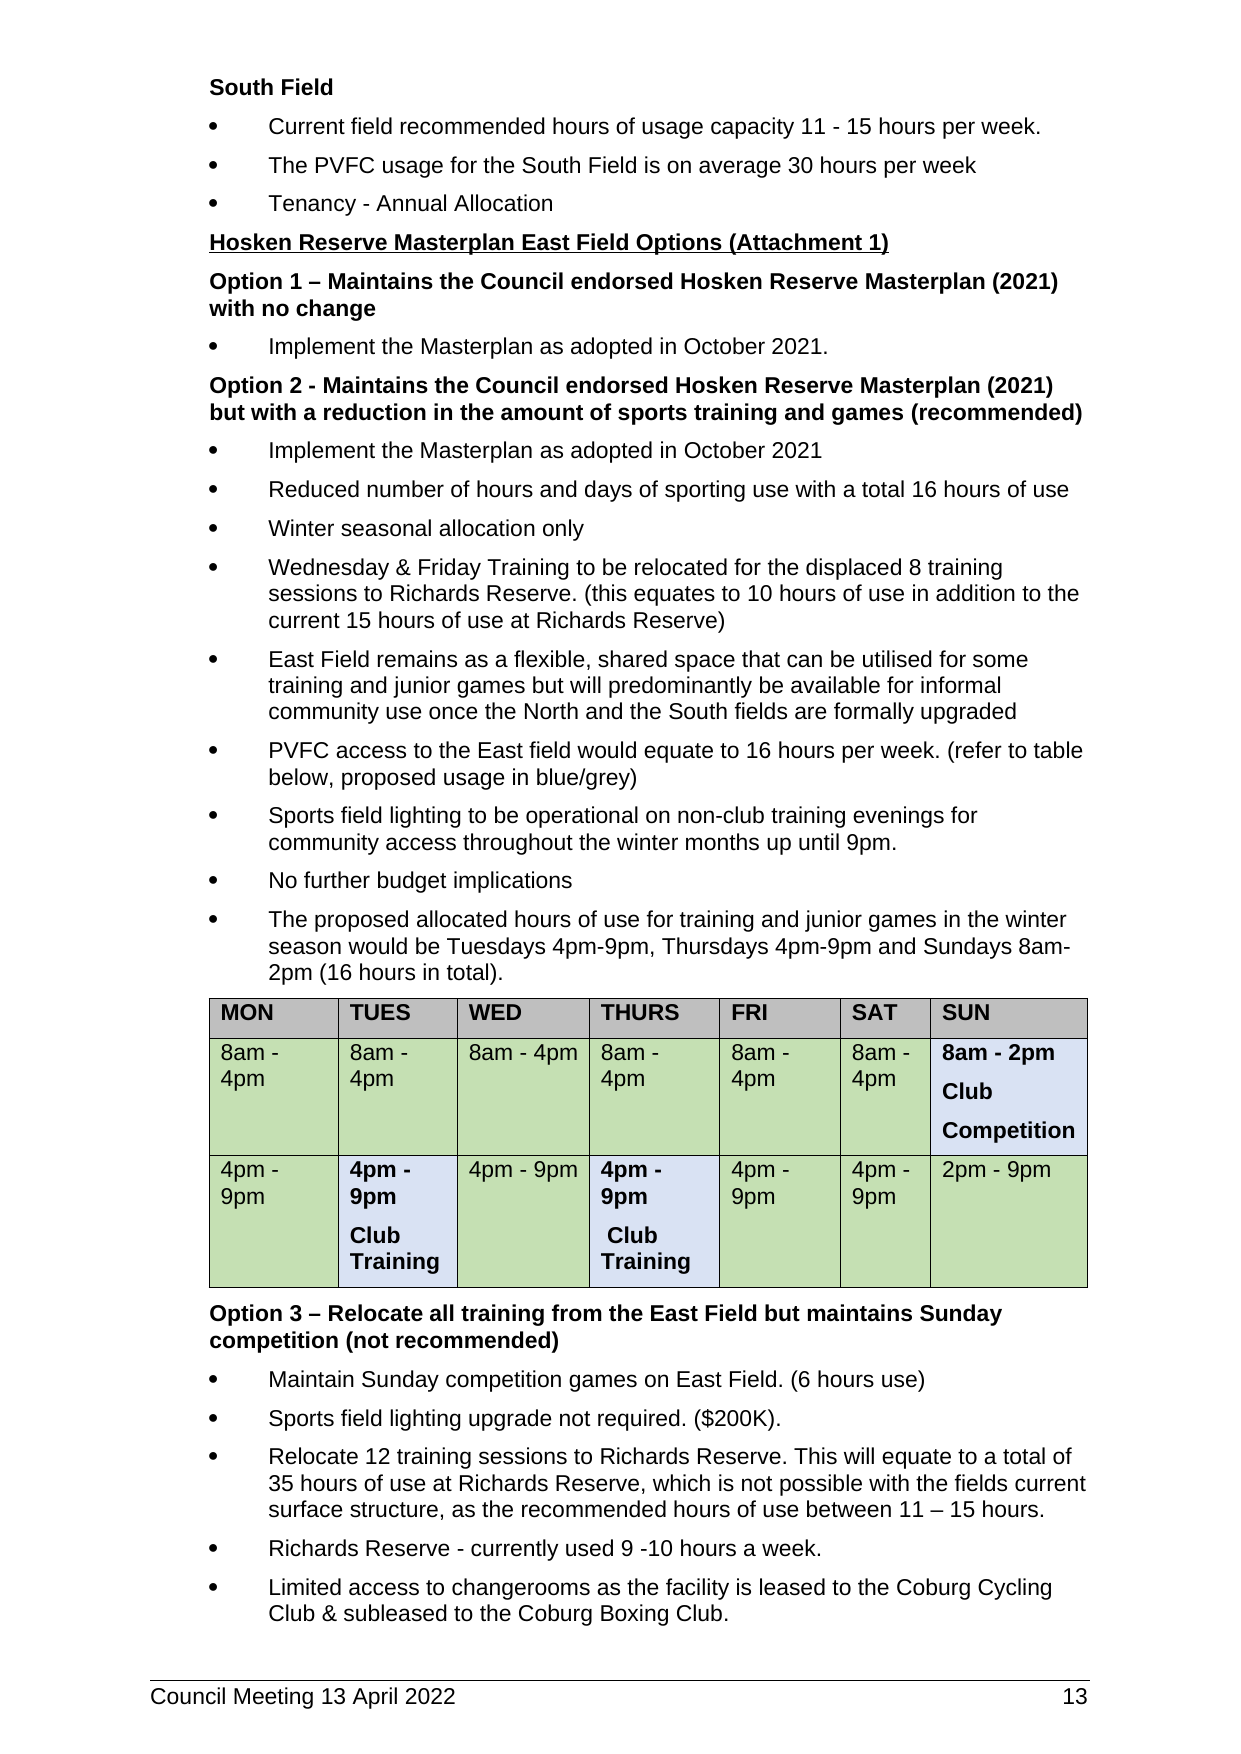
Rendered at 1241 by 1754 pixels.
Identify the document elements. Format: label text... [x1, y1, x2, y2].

table_cell 4pm - 9pm Club Training [339, 1156, 457, 1287]
table_cell 8am - 4pm [210, 1039, 338, 1155]
text Option 1 – Maintains the Council endorsed Hosken Reserve Masterplan (2021) with no change [209, 268, 1090, 321]
text  Implement the Masterplan as adopted in October 2021 [209, 437, 1090, 464]
table_cell 8am - 4pm [590, 1039, 719, 1155]
table_cell 4pm - 9pm [841, 1156, 930, 1287]
text  Sports field lighting to be operational on non-club training evenings for community access throughout the winter months up until 9pm. [209, 802, 1090, 855]
text  PVFC access to the East field would equate to 16 hours per week. (refer to table below, proposed usage in blue/grey) [209, 737, 1090, 790]
text  No further budget implications [209, 867, 1090, 894]
text  East Field remains as a flexible, shared space that can be utilised for some training and junior games but will predominantly be available for informal community use once the North and the South fields are formally upgraded [209, 646, 1090, 724]
text  Implement the Masterplan as adopted in October 2021. [209, 333, 1090, 360]
table_cell 8am - 2pm Club Competition [931, 1039, 1087, 1155]
text  The proposed allocated hours of use for training and junior games in the winter season would be Tuesdays 4pm-9pm, Thursdays 4pm-9pm and Sundays 8am-2pm (16 hours in total). [209, 906, 1090, 985]
table_header WED [458, 999, 589, 1038]
text  Sports field lighting upgrade not required. ($200K). [209, 1404, 1090, 1431]
table_header THURS [590, 999, 719, 1038]
table_cell 8am - 4pm [339, 1039, 457, 1155]
table_cell 4pm - 9pm [210, 1156, 338, 1287]
table_header FRI [720, 999, 840, 1038]
text  Relocate 12 training sessions to Richards Reserve. This will equate to a total of 35 hours of use at Richards Reserve, which is not possible with the fields current surface structure, as the recommended hours of use between 11 – 15 hours. [209, 1443, 1090, 1522]
text  Limited access to changerooms as the facility is leased to the Coburg Cycling Club & subleased to the Coburg Boxing Club. [209, 1574, 1090, 1626]
list Option 3 – Relocate all training from the East Field but maintains Sunday competition (not recommended) [209, 1300, 1090, 1353]
text  Tenancy - Annual Allocation [209, 190, 1090, 217]
table_header TUES [339, 999, 457, 1038]
text  Maintain Sunday competition games on East Field. (6 hours use) [209, 1366, 1090, 1392]
table_cell 2pm - 9pm [931, 1156, 1087, 1287]
table_cell 4pm - 9pm [720, 1156, 840, 1287]
table_header SAT [841, 999, 930, 1038]
table_cell 8am - 4pm [720, 1039, 840, 1155]
table_cell 8am - 4pm [841, 1039, 930, 1155]
text  Winter seasonal allocation only [209, 515, 1090, 541]
text  Wednesday & Friday Training to be relocated for the displaced 8 training sessions to Richards Reserve. (this equates to 10 hours of use in addition to the current 15 hours of use at Richards Reserve) [209, 554, 1090, 633]
text Option 2 - Maintains the Council endorsed Hosken Reserve Masterplan (2021) but with a reduction in the amount of sports training and games (recommended) [209, 372, 1090, 425]
table_cell 8am - 4pm [458, 1039, 589, 1155]
text  Reduced number of hours and days of sporting use with a total 16 hours of use [209, 476, 1090, 503]
table_header MON [210, 999, 338, 1038]
text Hosken Reserve Masterplan East Field Options (Attachment 1) [209, 229, 1090, 256]
table_cell 4pm - 9pm [458, 1156, 589, 1287]
text  The PVFC usage for the South Field is on average 30 hours per week [209, 152, 1090, 178]
table_header SUN [931, 999, 1087, 1038]
text  Current field recommended hours of usage capacity 11 - 15 hours per week. [209, 113, 1090, 139]
text  Richards Reserve - currently used 9 -10 hours a week. [209, 1535, 1090, 1561]
table_cell 4pm - 9pm Club Training [590, 1156, 719, 1287]
text South Field [209, 74, 1090, 100]
